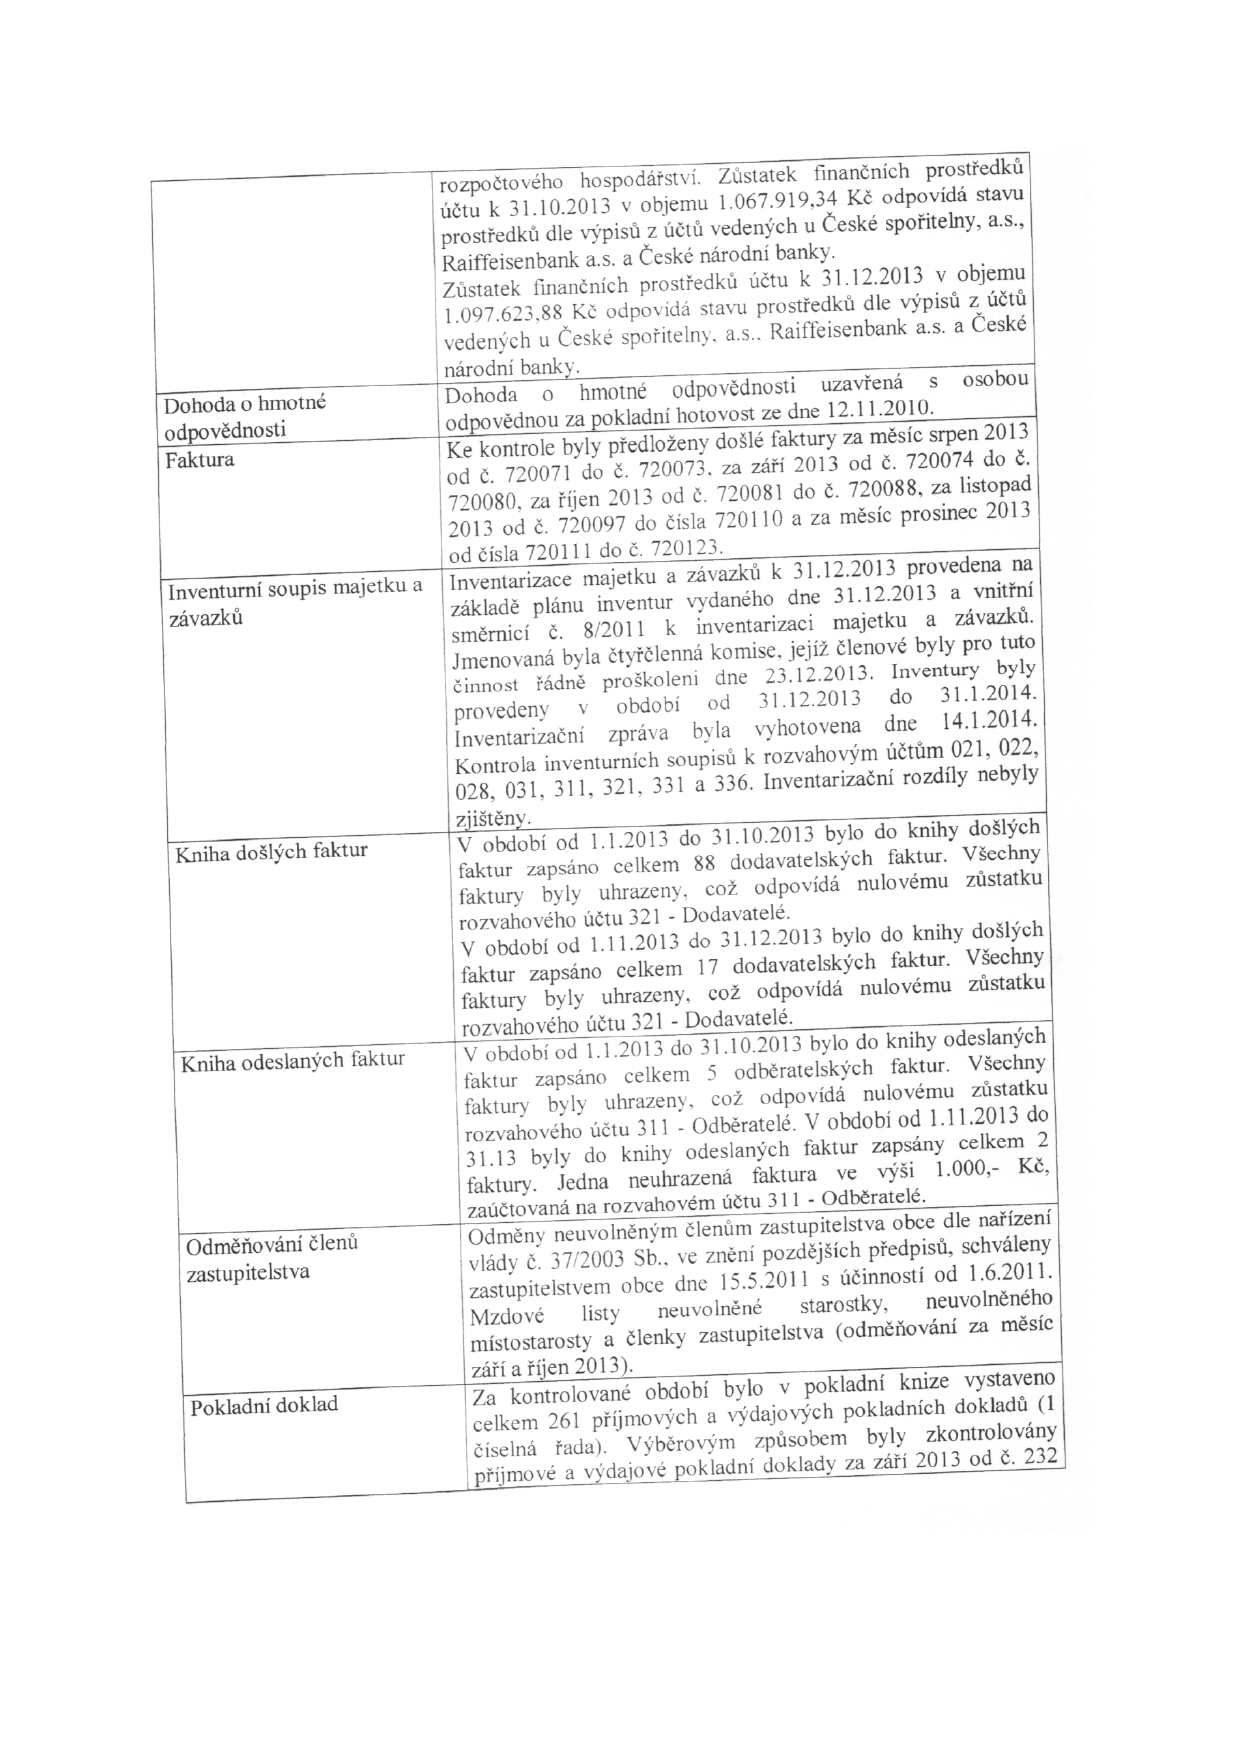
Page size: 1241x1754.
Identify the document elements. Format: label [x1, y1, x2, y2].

picture [147, 147, 1093, 1533]
